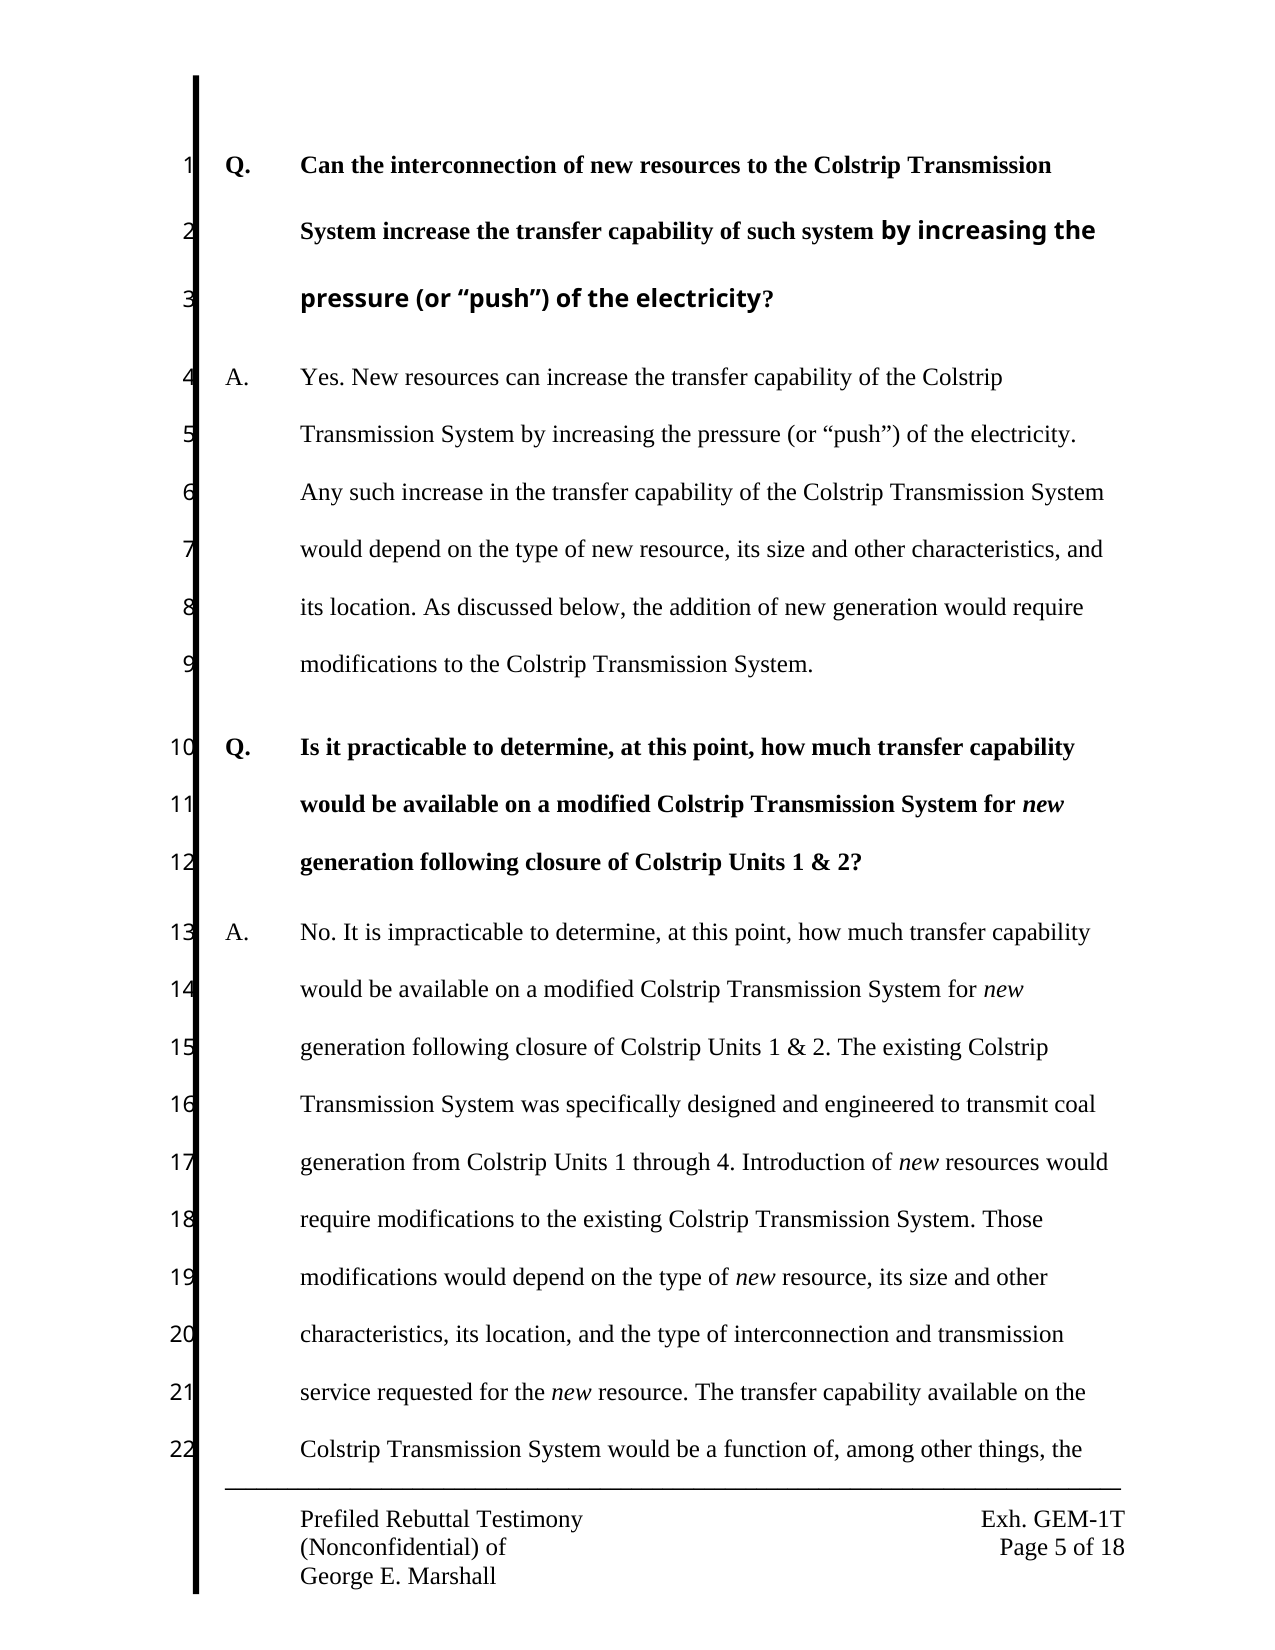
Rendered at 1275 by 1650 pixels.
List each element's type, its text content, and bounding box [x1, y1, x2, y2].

text A. Yes. New resources can increase the transfer capability of the Colstrip Transmission System by increasing the pressure (or “push”) of the electricity. Any such increase in the transfer capability of the Colstrip Transmission System would depend on the type of new resource, its size and other characteristics, and its location. As discussed below, the addition of new generation would require modifications to the Colstrip Transmission System. [225, 362, 1125, 678]
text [225, 917, 1125, 1463]
text Q. Is it practicable to determine, at this point, how much transfer capability would be available on a modified Colstrip Transmission System for new generation following closure of Colstrip Units 1 & 2? [225, 732, 1125, 875]
text Q. Can the interconnection of new resources to the Colstrip Transmission System increase the transfer capability of such system by increasing the pressure (or “push”) of the electricity? [225, 150, 1125, 315]
